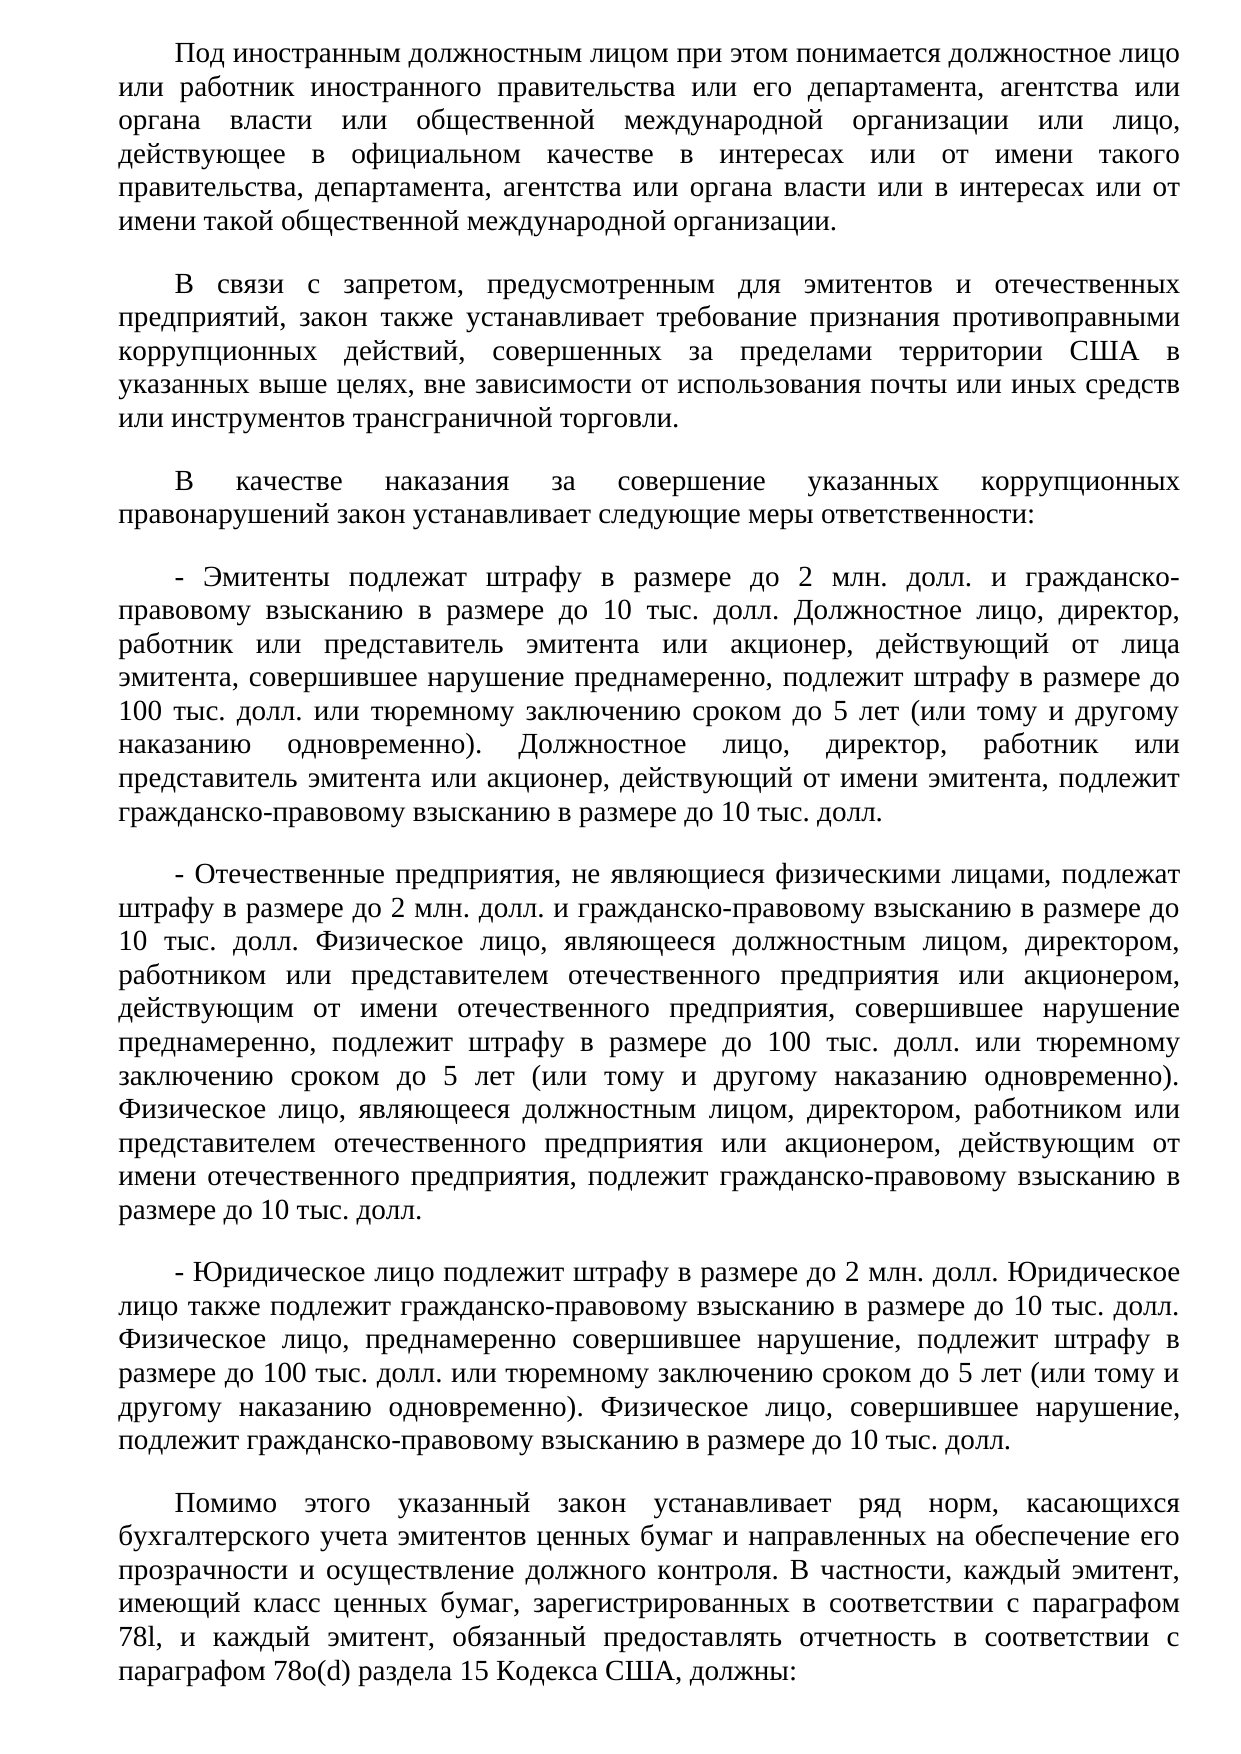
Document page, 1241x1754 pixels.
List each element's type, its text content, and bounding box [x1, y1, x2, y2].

text - Эмитенты подлежат штрафу в размере до 2 млн. долл. и гражданско-правовому взысканию в размере до 10 тыс. долл. Должностное лицо, директор, работник или представитель эмитента или акционер, действующий от лица эмитента, совершившее нарушение преднамеренно, подлежит штрафу в размере до 100 тыс. долл. или тюремному заключению сроком до 5 лет (или тому и другому наказанию одновременно). Должностное лицо, директор, работник или представитель эмитента или акционер, действующий от имени эмитента, подлежит гражданско-правовому взысканию в размере до 10 тыс. долл. [118, 559, 1181, 827]
text Помимо этого указанный закон устанавливает ряд норм, касающихся бухгалтерского учета эмитентов ценных бумаг и направленных на обеспечение его прозрачности и осуществление должного контроля. В частности, каждый эмитент, имеющий класс ценных бумаг, зарегистрированных в соответствии с параграфом 78l, и каждый эмитент, обязанный предоставлять отчетность в соответствии с параграфом 78o(d) раздела 15 Кодекса США, должны: [118, 1485, 1181, 1686]
text В связи с запретом, предусмотренным для эмитентов и отечественных предприятий, закон также устанавливает требование признания противоправными коррупционных действий, совершенных за пределами территории США в указанных выше целях, вне зависимости от использования почты или иных средств или инструментов трансграничной торговли. [118, 266, 1181, 433]
text Под иностранным должностным лицом при этом понимается должностное лицо или работник иностранного правительства или его департамента, агентства или органа власти или общественной международной организации или лицо, действующее в официальном качестве в интересах или от имени такого правительства, департамента, агентства или органа власти или в интересах или от имени такой общественной международной организации. [118, 35, 1181, 237]
text - Отечественные предприятия, не являющиеся физическими лицами, подлежат штрафу в размере до 2 млн. долл. и гражданско-правовому взысканию в размере до 10 тыс. долл. Физическое лицо, являющееся должностным лицом, директором, работником или представителем отечественного предприятия или акционером, действующим от имени отечественного предприятия, совершившее нарушение преднамеренно, подлежит штрафу в размере до 100 тыс. долл. или тюремному заключению сроком до 5 лет (или тому и другому наказанию одновременно). Физическое лицо, являющееся должностным лицом, директором, работником или представителем отечественного предприятия или акционером, действующим от имени отечественного предприятия, подлежит гражданско-правовому взысканию в размере до 10 тыс. долл. [118, 856, 1181, 1225]
text В качестве наказания за совершение указанных коррупционных правонарушений закон устанавливает следующие меры ответственности: [118, 463, 1181, 530]
text - Юридическое лицо подлежит штрафу в размере до 2 млн. долл. Юридическое лицо также подлежит гражданско-правовому взысканию в размере до 10 тыс. долл. Физическое лицо, преднамеренно совершившее нарушение, подлежит штрафу в размере до 100 тыс. долл. или тюремному заключению сроком до 5 лет (или тому и другому наказанию одновременно). Физическое лицо, совершившее нарушение, подлежит гражданско-правовому взысканию в размере до 10 тыс. долл. [118, 1254, 1181, 1456]
